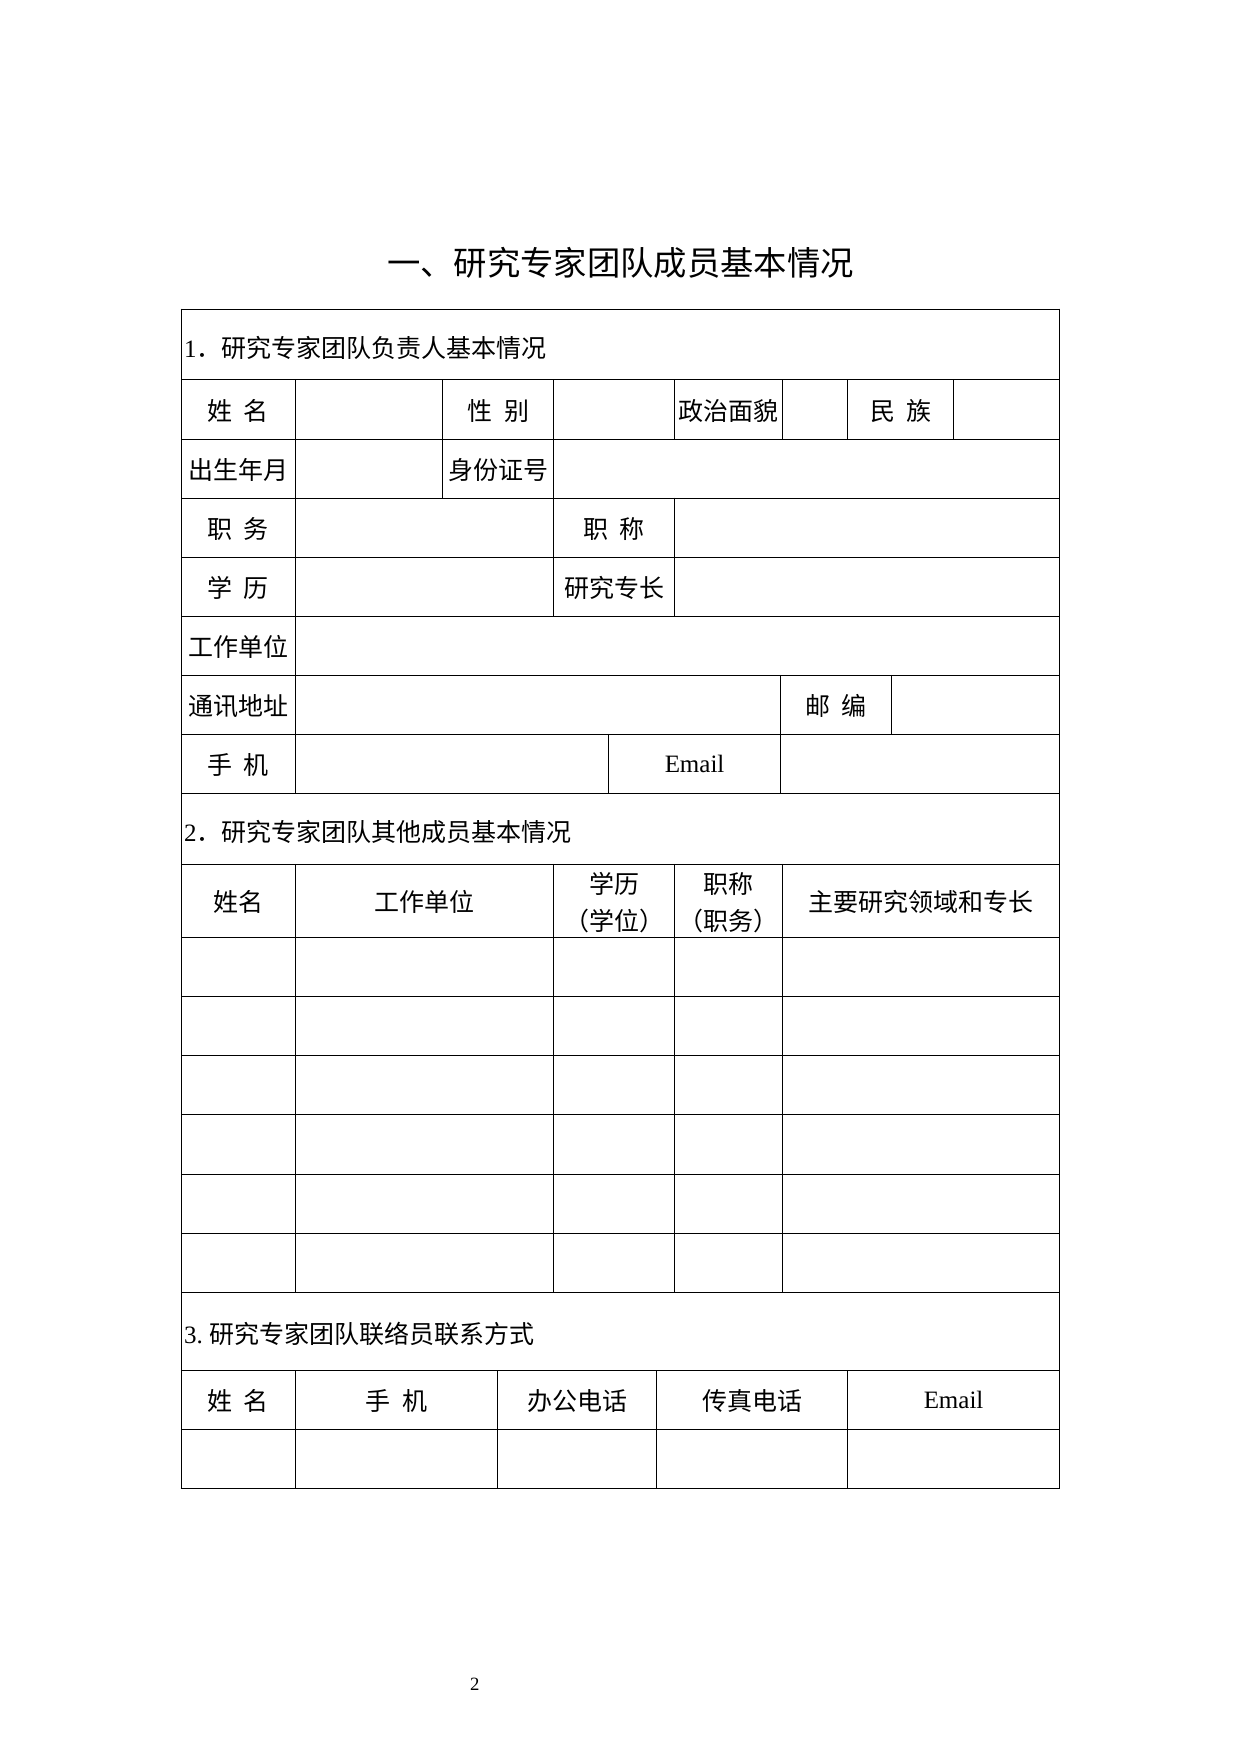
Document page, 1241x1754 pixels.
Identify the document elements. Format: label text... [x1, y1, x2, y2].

table_cell [783, 997, 1059, 1055]
table_cell [675, 558, 1059, 616]
table_cell 职称 （职务） [675, 865, 782, 937]
table_cell [296, 1234, 553, 1292]
table_cell 性 别 [443, 380, 553, 438]
table_cell 姓 名 [182, 380, 295, 438]
table_cell [675, 938, 782, 996]
table_cell 手 机 [182, 735, 295, 793]
table_cell Email [609, 735, 780, 793]
table_cell [296, 735, 608, 793]
table_cell [296, 499, 553, 557]
table_cell 身份证号 [443, 440, 553, 497]
table_cell 通讯地址 [182, 676, 295, 734]
table_cell 2．研究专家团队其他成员基本情况 [182, 794, 1059, 864]
table_cell [675, 1234, 782, 1292]
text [177, 236, 1063, 284]
table_cell [675, 1115, 782, 1173]
table_cell [554, 1234, 674, 1292]
table_cell [657, 1430, 847, 1488]
table_cell 办公电话 [498, 1371, 656, 1429]
table_cell [182, 1234, 295, 1292]
table_cell 学历 （学位） [554, 865, 674, 937]
table_cell [783, 1115, 1059, 1173]
table_cell 传真电话 [657, 1371, 847, 1429]
table_cell 职 称 [554, 499, 674, 557]
table_cell [296, 558, 553, 616]
table_cell [675, 1175, 782, 1232]
table_cell [182, 1115, 295, 1173]
table_cell [783, 1056, 1059, 1114]
table_cell Email [848, 1371, 1059, 1429]
table_cell [296, 440, 442, 497]
table_cell 政治面貌 [675, 380, 782, 438]
table_cell [296, 380, 442, 438]
table_cell 手 机 [296, 1371, 497, 1429]
table_cell 邮 编 [781, 676, 891, 734]
table_cell [296, 1430, 497, 1488]
table_cell 姓名 [182, 865, 295, 937]
table_cell [182, 1430, 295, 1488]
table_cell [892, 676, 1059, 734]
table_header 1．研究专家团队负责人基本情况 [182, 310, 1059, 379]
table_cell [296, 676, 780, 734]
table_cell 3. 研究专家团队联络员联系方式 [182, 1293, 1059, 1370]
table_cell 研究专长 [554, 558, 674, 616]
table_cell 职 务 [182, 499, 295, 557]
table_cell [182, 1175, 295, 1232]
table_cell [554, 440, 1059, 497]
table_cell [296, 617, 1059, 675]
table_cell 学 历 [182, 558, 295, 616]
table_cell [296, 997, 553, 1055]
table_cell [182, 997, 295, 1055]
table_cell [296, 1115, 553, 1173]
table_cell [781, 735, 1059, 793]
table_cell [675, 997, 782, 1055]
table_cell 工作单位 [182, 617, 295, 675]
table_cell [296, 1056, 553, 1114]
table_cell [954, 380, 1059, 438]
table_cell [296, 1175, 553, 1232]
table_cell [675, 1056, 782, 1114]
table_cell [554, 1175, 674, 1232]
table_cell [554, 380, 674, 438]
table_cell 民 族 [848, 380, 953, 438]
table_cell [783, 938, 1059, 996]
table_cell [182, 1056, 295, 1114]
table_cell [182, 938, 295, 996]
table_cell 主要研究领域和专长 [783, 865, 1059, 937]
table_cell [848, 1430, 1059, 1488]
table_cell [296, 938, 553, 996]
table_cell [498, 1430, 656, 1488]
table_cell [554, 997, 674, 1055]
table_cell [554, 1056, 674, 1114]
table_cell 工作单位 [296, 865, 553, 937]
table_cell [554, 938, 674, 996]
table_cell [675, 499, 1059, 557]
table_cell 姓 名 [182, 1371, 295, 1429]
table_cell [783, 380, 847, 438]
table_cell [783, 1175, 1059, 1232]
table_cell 出生年月 [182, 440, 295, 497]
table_cell [554, 1115, 674, 1173]
table_cell [783, 1234, 1059, 1292]
